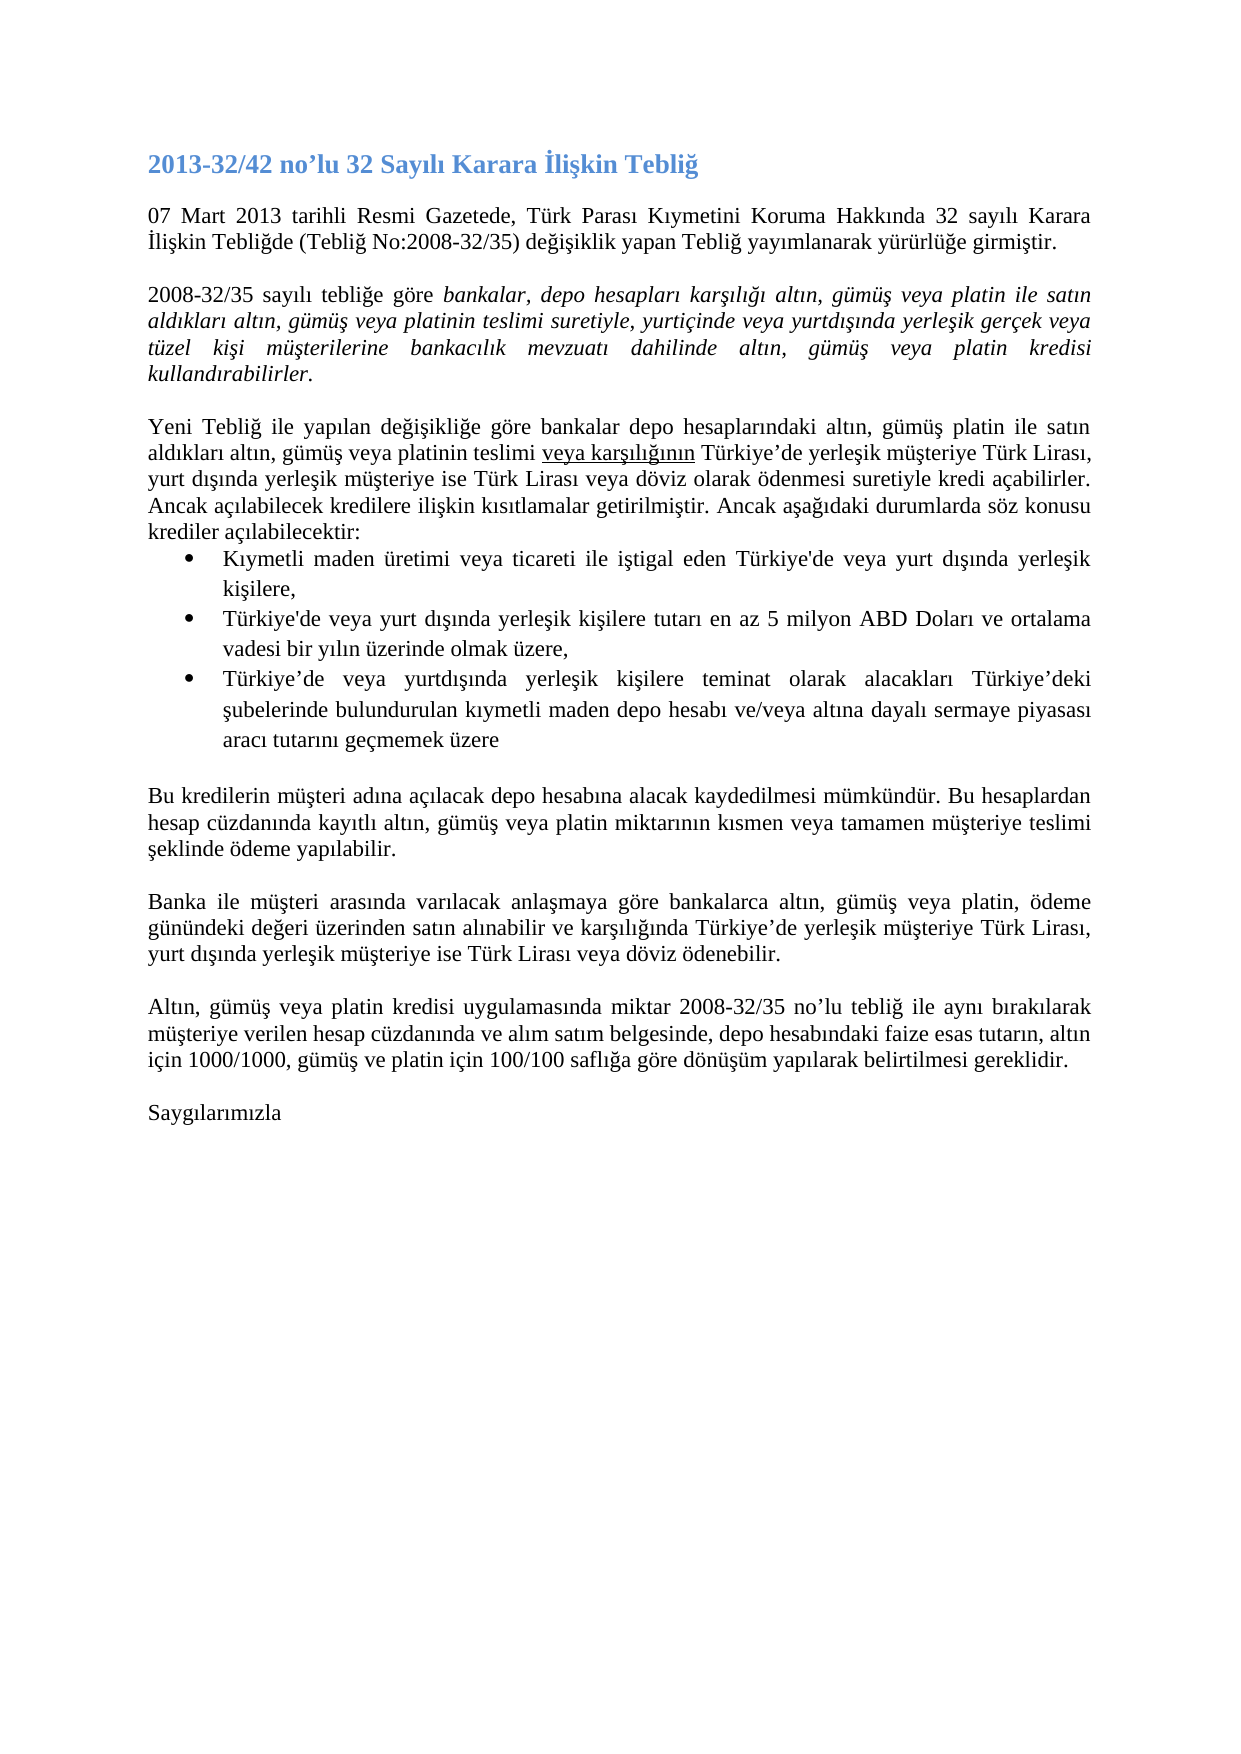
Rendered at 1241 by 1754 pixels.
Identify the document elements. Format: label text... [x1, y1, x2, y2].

text Yeni Tebliğ ile yapılan değişikliğe göre bankalar depo hesaplarındaki altın, gümüş platin ile satın aldıkları altın, gümüş veya platinin teslimi veya karşılığının Türkiye’de yerleşik müşteriye Türk Lirası, yurt dışında yerleşik müşteriye ise Türk Lirası veya döviz olarak ödenmesi suretiyle kredi açabilirler. Ancak açılabilecek kredilere ilişkin kısıtlamalar getirilmiştir. Ancak aşağıdaki durumlarda söz konusu krediler açılabilecektir: [148, 413, 1093, 544]
text 07 Mart 2013 tarihli Resmi Gazetede, Türk Parası Kıymetini Koruma Hakkında 32 sayılı Karara İlişkin Tebliğde (Tebliğ No:2008-32/35) değişiklik yapan Tebliğ yayımlanarak yürürlüğe girmiştir. [148, 202, 1093, 255]
list Türkiye’de veya yurtdışında yerleşik kişilere teminat olarak alacakları Türkiye’deki şubelerinde bulundurulan kıymetli maden depo hesabı ve/veya altına dayalı sermaye piyasası aracı tutarını geçmemek üzere [185, 665, 1093, 752]
text 2013-32/42 no’lu 32 Sayılı Karara İlişkin Tebliğ [148, 153, 1093, 178]
text 2008-32/35 sayılı tebliğe göre bankalar, depo hesapları karşılığı altın, gümüş veya platin ile satın aldıkları altın, gümüş veya platinin teslimi suretiyle, yurtiçinde veya yurtdışında yerleşik gerçek veya tüzel kişi müşterilerine bankacılık mevzuatı dahilinde altın, gümüş veya platin kredisi kullandırabilirler. [148, 281, 1093, 386]
text Bu kredilerin müşteri adına açılacak depo hesabına alacak kaydedilmesi mümkündür. Bu hesaplardan hesap cüzdanında kayıtlı altın, gümüş veya platin miktarının kısmen veya tamamen müşteriye teslimi şeklinde ödeme yapılabilir. [148, 782, 1093, 861]
list Türkiye'de veya yurt dışında yerleşik kişilere tutarı en az 5 milyon ABD Doları ve ortalama vadesi bir yılın üzerinde olmak üzere, [185, 605, 1093, 662]
list Kıymetli maden üretimi veya ticareti ile iştigal eden Türkiye'de veya yurt dışında yerleşik kişilere, [185, 544, 1093, 601]
text Altın, gümüş veya platin kredisi uygulamasında miktar 2008-32/35 no’lu tebliğ ile aynı bırakılarak müşteriye verilen hesap cüzdanında ve alım satım belgesinde, depo hesabındaki faize esas tutarın, altın için 1000/1000, gümüş ve platin için 100/100 saflığa göre dönüşüm yapılarak belirtilmesi gereklidir. [148, 993, 1093, 1072]
text Banka ile müşteri arasında varılacak anlaşmaya göre bankalarca altın, gümüş veya platin, ödeme günündeki değeri üzerinden satın alınabilir ve karşılığında Türkiye’de yerleşik müşteriye Türk Lirası, yurt dışında yerleşik müşteriye ise Türk Lirası veya döviz ödenebilir. [148, 888, 1093, 967]
text Saygılarımızla [148, 1099, 1093, 1125]
